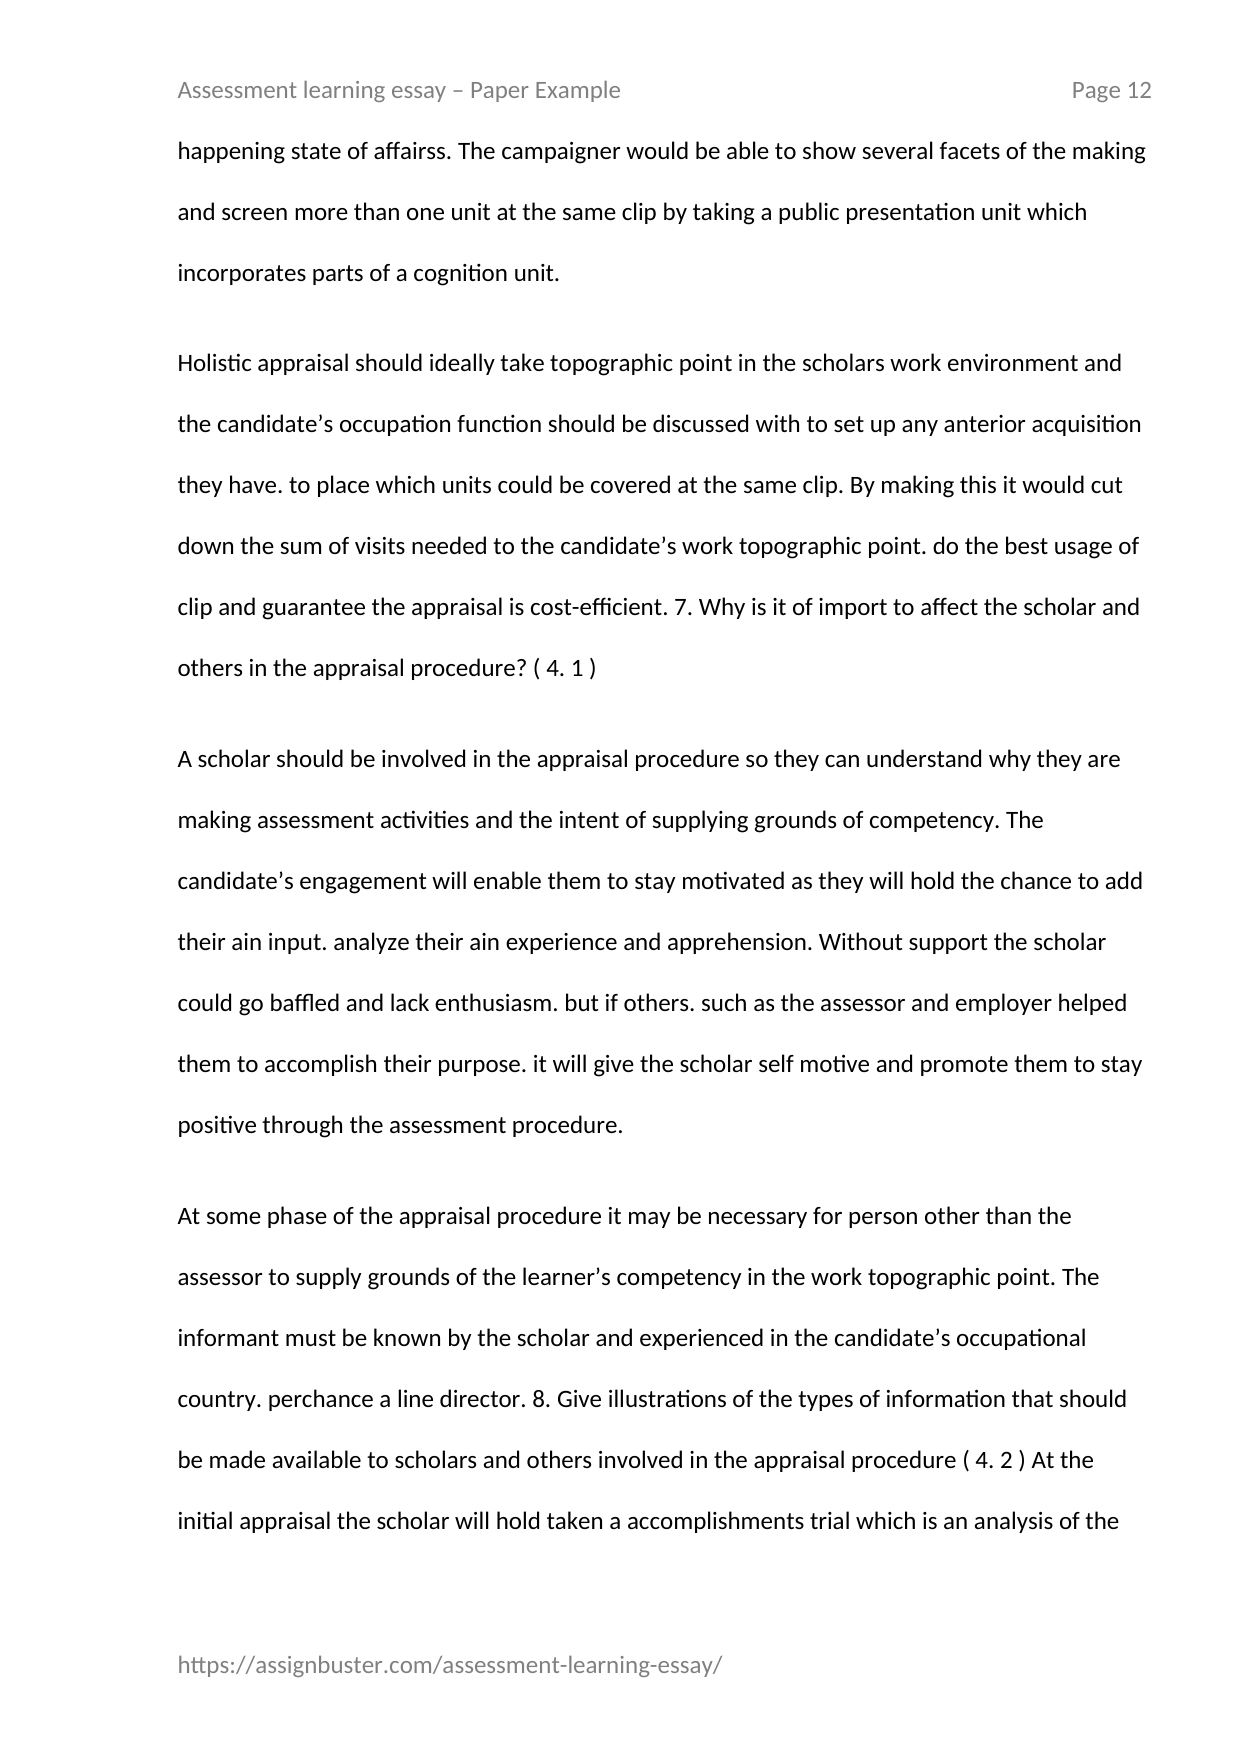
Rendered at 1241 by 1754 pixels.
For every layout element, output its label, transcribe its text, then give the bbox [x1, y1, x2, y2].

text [177, 1200, 1152, 1536]
text A scholar should be involved in the appraisal procedure so they can understand why they are making assessment activities and the intent of supplying grounds of competency. The candidate’s engagement will enable them to stay motivated as they will hold the chance to add their ain input. analyze their ain experience and apprehension. Without support the scholar could go baffled and lack enthusiasm. but if others. such as the assessor and employer helped them to accomplish their purpose. it will give the scholar self motive and promote them to stay positive through the assessment procedure. [177, 743, 1152, 1140]
text Holistic appraisal should ideally take topographic point in the scholars work environment and the candidate’s occupation function should be discussed with to set up any anterior acquisition they have. to place which units could be covered at the same clip. By making this it would cut down the sum of visits needed to the candidate’s work topographic point. do the best usage of clip and guarantee the appraisal is cost-efficient. 7. Why is it of import to affect the scholar and others in the appraisal procedure? ( 4. 1 ) [177, 347, 1152, 683]
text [177, 135, 1152, 287]
